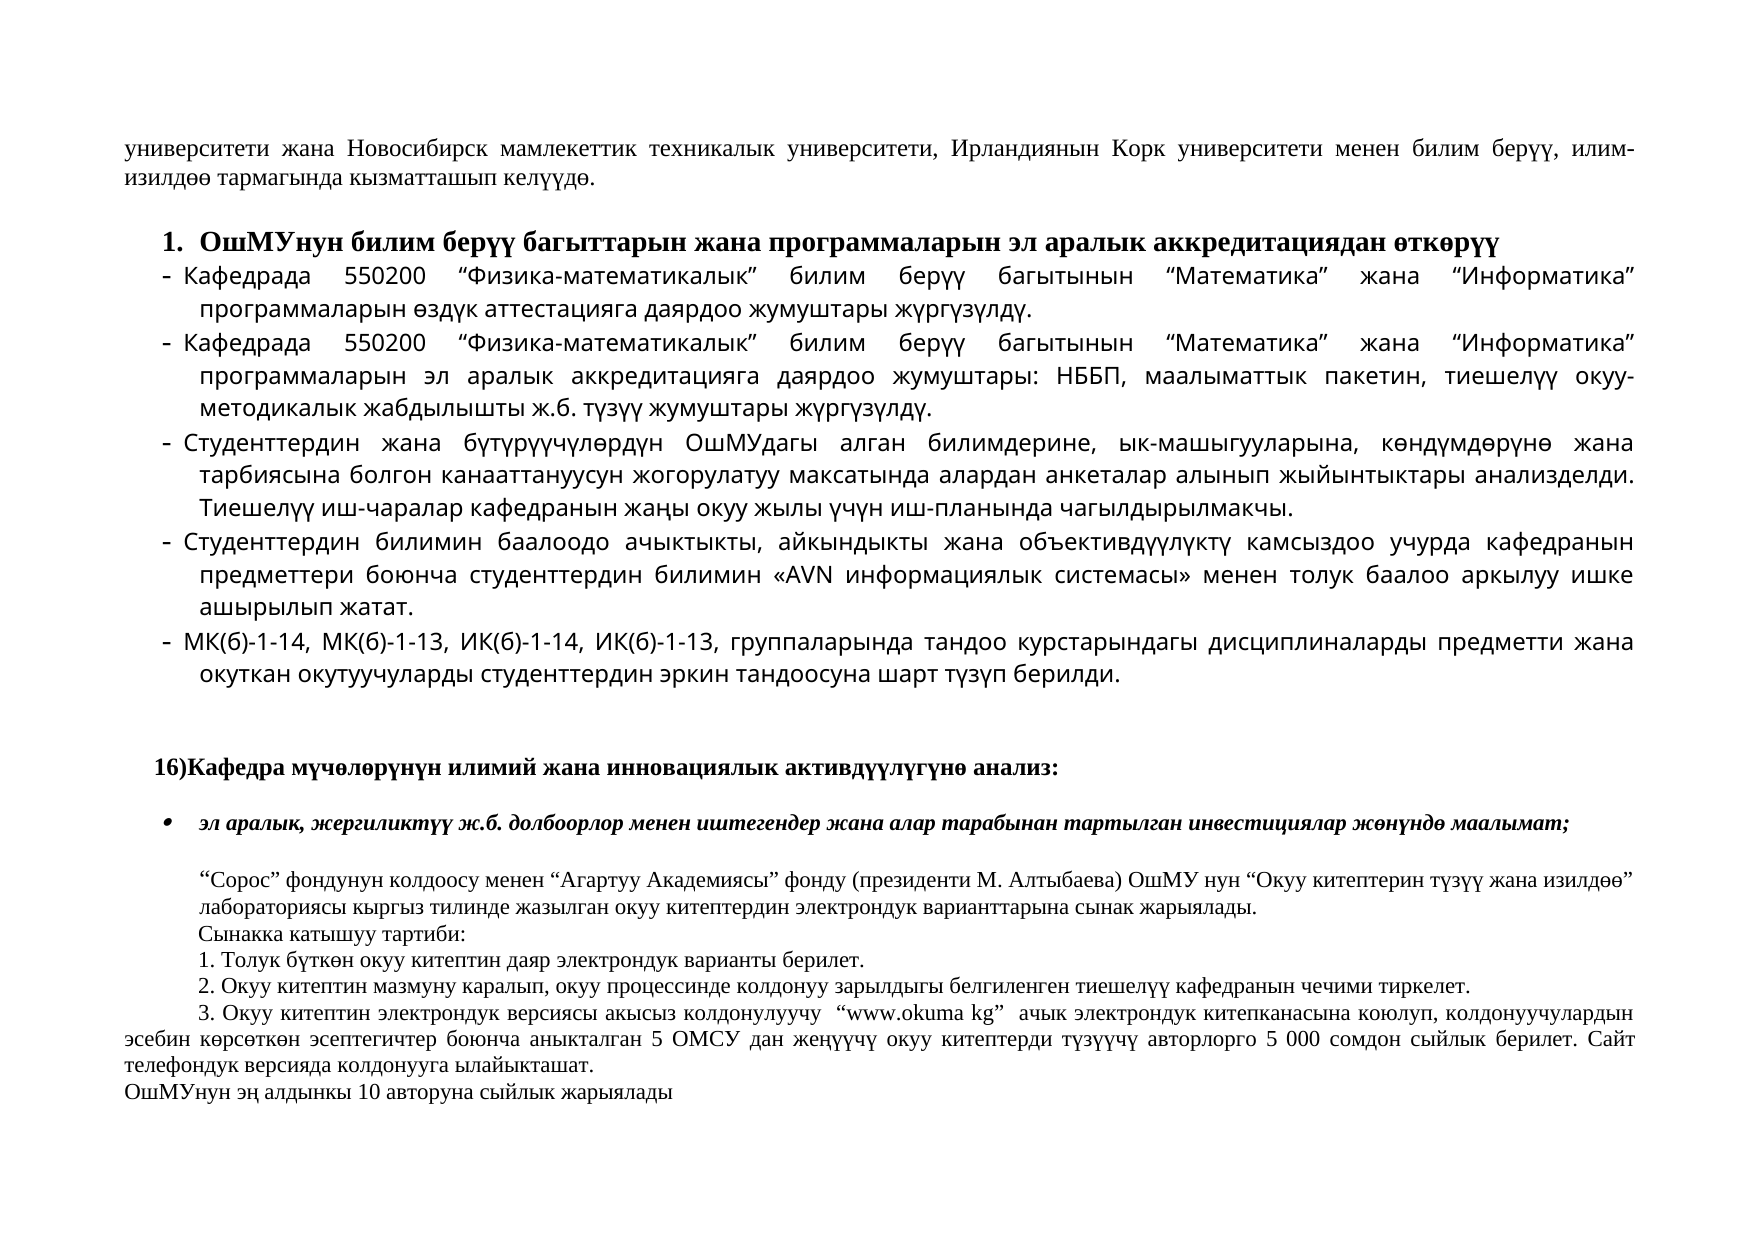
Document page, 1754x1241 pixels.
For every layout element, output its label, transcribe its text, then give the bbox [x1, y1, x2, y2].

list ОшМУнун билим берүү багыттарын жана программаларын эл аралык аккредитациядан өткөрүү [162, 224, 1636, 257]
list Студенттердин жана бүтүрүүчүлөрдүн ОшМУдагы алган билимдерине, ык-машыгууларына, көндүмдөрүнө жана тарбиясына болгон канааттануусун жогорулатуу максатында алардан анкеталар алынып жыйынтыктары анализделди. Тиешелүү иш-чаралар кафедранын жаңы окуу жылы үчүн иш-планында чагылдырылмакчы. [162, 424, 1636, 523]
text 16)Кафедра мүчөлөрүнүн илимий жана инновациялык активдүүлүгүнө анализ: [154, 752, 1636, 781]
list Кафедрада 550200 “Физика-математикалык” билим берүү багытынын “Математика” жана “Информатика” программаларын эл аралык аккредитацияга даярдоо жумуштары: НББП, маалыматтык пакетин, тиешелүү окуу-методикалык жабдылышты ж.б. түзүү жумуштары жүргүзүлдү. [162, 324, 1636, 424]
list Кафедрада 550200 “Физика-математикалык” билим берүү багытынын “Математика” жана “Информатика” программаларын өздүк аттестацияга даярдоо жумуштары жүргүзүлдү. [162, 257, 1636, 324]
text 1. Толук бүткөн окуу китептин даяр электрондук варианты берилет. [124, 946, 1636, 972]
text ОшМУнун эң алдынкы 10 авторуна сыйлык жарыялады [124, 1078, 1636, 1104]
list Студенттердин билимин баалоодо ачыктыкты, айкындыкты жана объективдүүлүктү камсыздоо учурда кафедранын предметтери боюнча студенттердин билимин «AVN информациялык системасы» менен толук баалоо аркылуу ишке ашырылып жатат. [162, 523, 1636, 623]
list эл аралык, жергиликтүү ж.б. долбоорлор менен иштегендер жана алар тарабынан тартылган инвестициялар жөнүндө маалымат; [162, 809, 1636, 836]
text 2. Окуу китептин мазмуну каралып, окуу процессинде колдонуу зарылдыгы белгиленген тиешелүү кафедранын чечими тиркелет. [124, 972, 1636, 999]
list МК(б)-1-14, МК(б)-1-13, ИК(б)-1-14, ИК(б)-1-13, группаларында тандоо курстарындагы дисциплиналарды предметти жана окуткан окутуучуларды студенттердин эркин тандоосуна шарт түзүп берилди. [162, 623, 1636, 690]
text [124, 133, 1636, 190]
text “Сорос” фондунун колдоосу менен “Агартуу Академиясы” фонду (президенти М. Алтыбаева) ОшМУ нун “Окуу китептерин түзүү жана изилдөө” лабораториясы кыргыз тилинде жазылган окуу китептердин электрондук варианттарына сынак жарыялады. [199, 864, 1636, 920]
text Сынакка катышуу тартиби: [124, 920, 1636, 946]
text 3. Окуу китептин электрондук версиясы акысыз колдонулуучу “www.okuma kg” ачык электрондук китепканасына коюлуп, колдонуучулардын эсебин көрсөткөн эсептегичтер боюнча аныкталган 5 ОМСУ дан жеңүүчү окуу китептерди түзүүчү авторлорго 5 000 сомдон сыйлык берилет. Сайт телефондук версияда колдонууга ылайыкташат. [124, 999, 1636, 1078]
